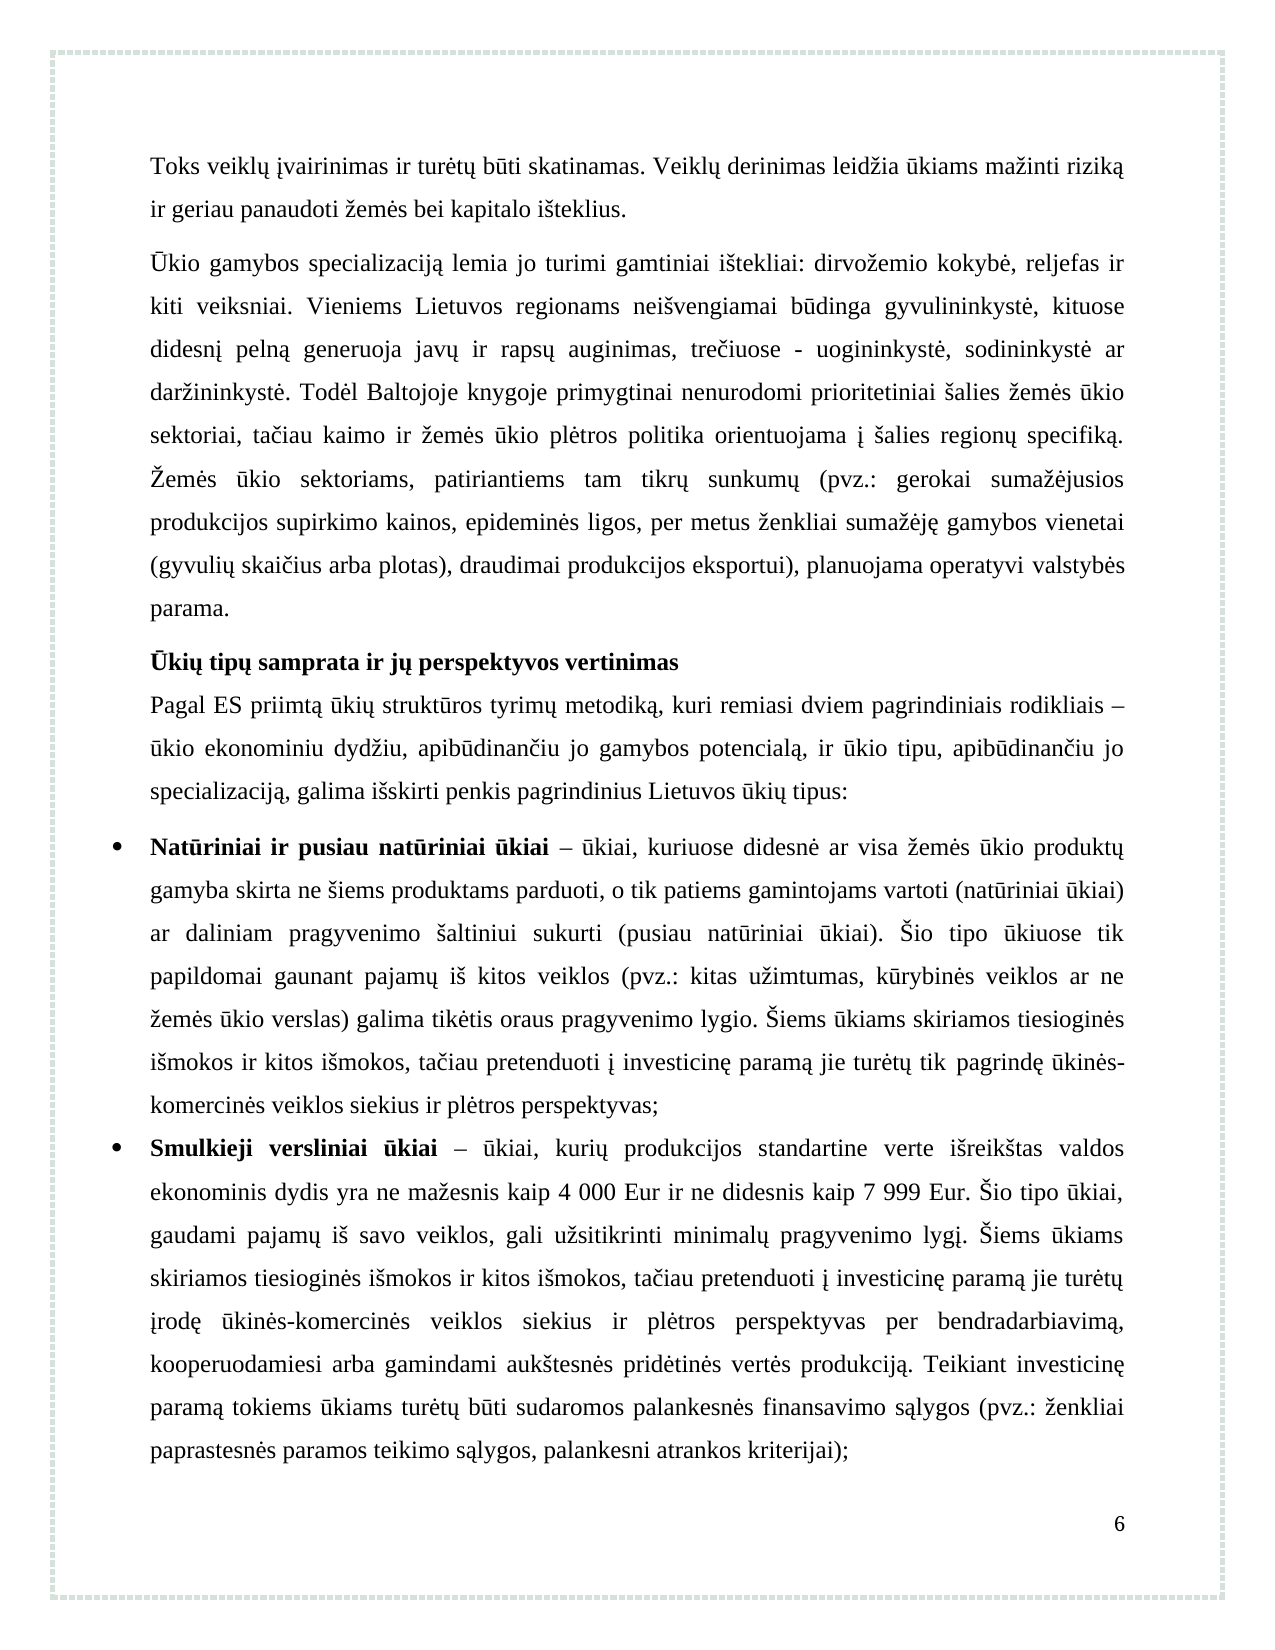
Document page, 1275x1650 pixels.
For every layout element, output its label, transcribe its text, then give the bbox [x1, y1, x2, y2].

list Natūriniai ir pusiau natūriniai ūkiai – ūkiai, kuriuose didesnė ar visa žemės ūkio produktų gamyba skirta ne šiems produktams parduoti, o tik patiems gamintojams vartoti (natūriniai ūkiai) ar daliniam pragyvenimo šaltiniui sukurti (pusiau natūriniai ūkiai). Šio tipo ūkiuose tik papildomai gaunant pajamų iš kitos veiklos (pvz.: kitas užimtumas, kūrybinės veiklos ar ne žemės ūkio verslas) galima tikėtis oraus pragyvenimo lygio. Šiems ūkiams skiriamos tiesioginės išmokos ir kitos išmokos, tačiau pretenduoti į investicinę paramą jie turėtų tik pagrindę ūkinės-komercinės veiklos siekius ir plėtros perspektyvas; [113, 832, 1125, 1119]
text Ūkio gamybos specializaciją lemia jo turimi gamtiniai ištekliai: dirvožemio kokybė, reljefas ir kiti veiksniai. Vieniems Lietuvos regionams neišvengiamai būdinga gyvulininkystė, kituose didesnį pelną generuoja javų ir rapsų auginimas, trečiuose - uogininkystė, sodininkystė ar daržininkystė. Todėl Baltojoje knygoje primygtinai nenurodomi prioritetiniai šalies žemės ūkio sektoriai, tačiau kaimo ir žemės ūkio plėtros politika orientuojama į šalies regionų specifiką. Žemės ūkio sektoriams, patiriantiems tam tikrų sunkumų (pvz.: gerokai sumažėjusios produkcijos supirkimo kainos, epideminės ligos, per metus ženkliai sumažėję gamybos vienetai (gyvulių skaičius arba plotas), draudimai produkcijos eksportui), planuojama operatyvi valstybės parama. [150, 248, 1125, 622]
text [150, 151, 1125, 223]
text Pagal ES priimtą ūkių struktūros tyrimų metodiką, kuri remiasi dviem pagrindiniais rodikliais – ūkio ekonominiu dydžiu, apibūdinančiu jo gamybos potencialą, ir ūkio tipu, apibūdinančiu jo specializaciją, galima išskirti penkis pagrindinius Lietuvos ūkių tipus: [150, 690, 1125, 805]
list Smulkieji versliniai ūkiai – ūkiai, kurių produkcijos standartine verte išreikštas valdos ekonominis dydis yra ne mažesnis kaip 4 000 Eur ir ne didesnis kaip 7 999 Eur. Šio tipo ūkiai, gaudami pajamų iš savo veiklos, gali užsitikrinti minimalų pragyvenimo lygį. Šiems ūkiams skiriamos tiesioginės išmokos ir kitos išmokos, tačiau pretenduoti į investicinę paramą jie turėtų įrodę ūkinės-komercinės veiklos siekius ir plėtros perspektyvas per bendradarbiavimą, kooperuodamiesi arba gamindami aukštesnės pridėtinės vertės produkciją. Teikiant investicinę paramą tokiems ūkiams turėtų būti sudaromos palankesnės finansavimo sąlygos (pvz.: ženkliai paprastesnės paramos teikimo sąlygos, palankesni atrankos kriterijai); [112, 1133, 1125, 1464]
text Ūkių tipų samprata ir jų perspektyvos vertinimas [150, 647, 1125, 675]
